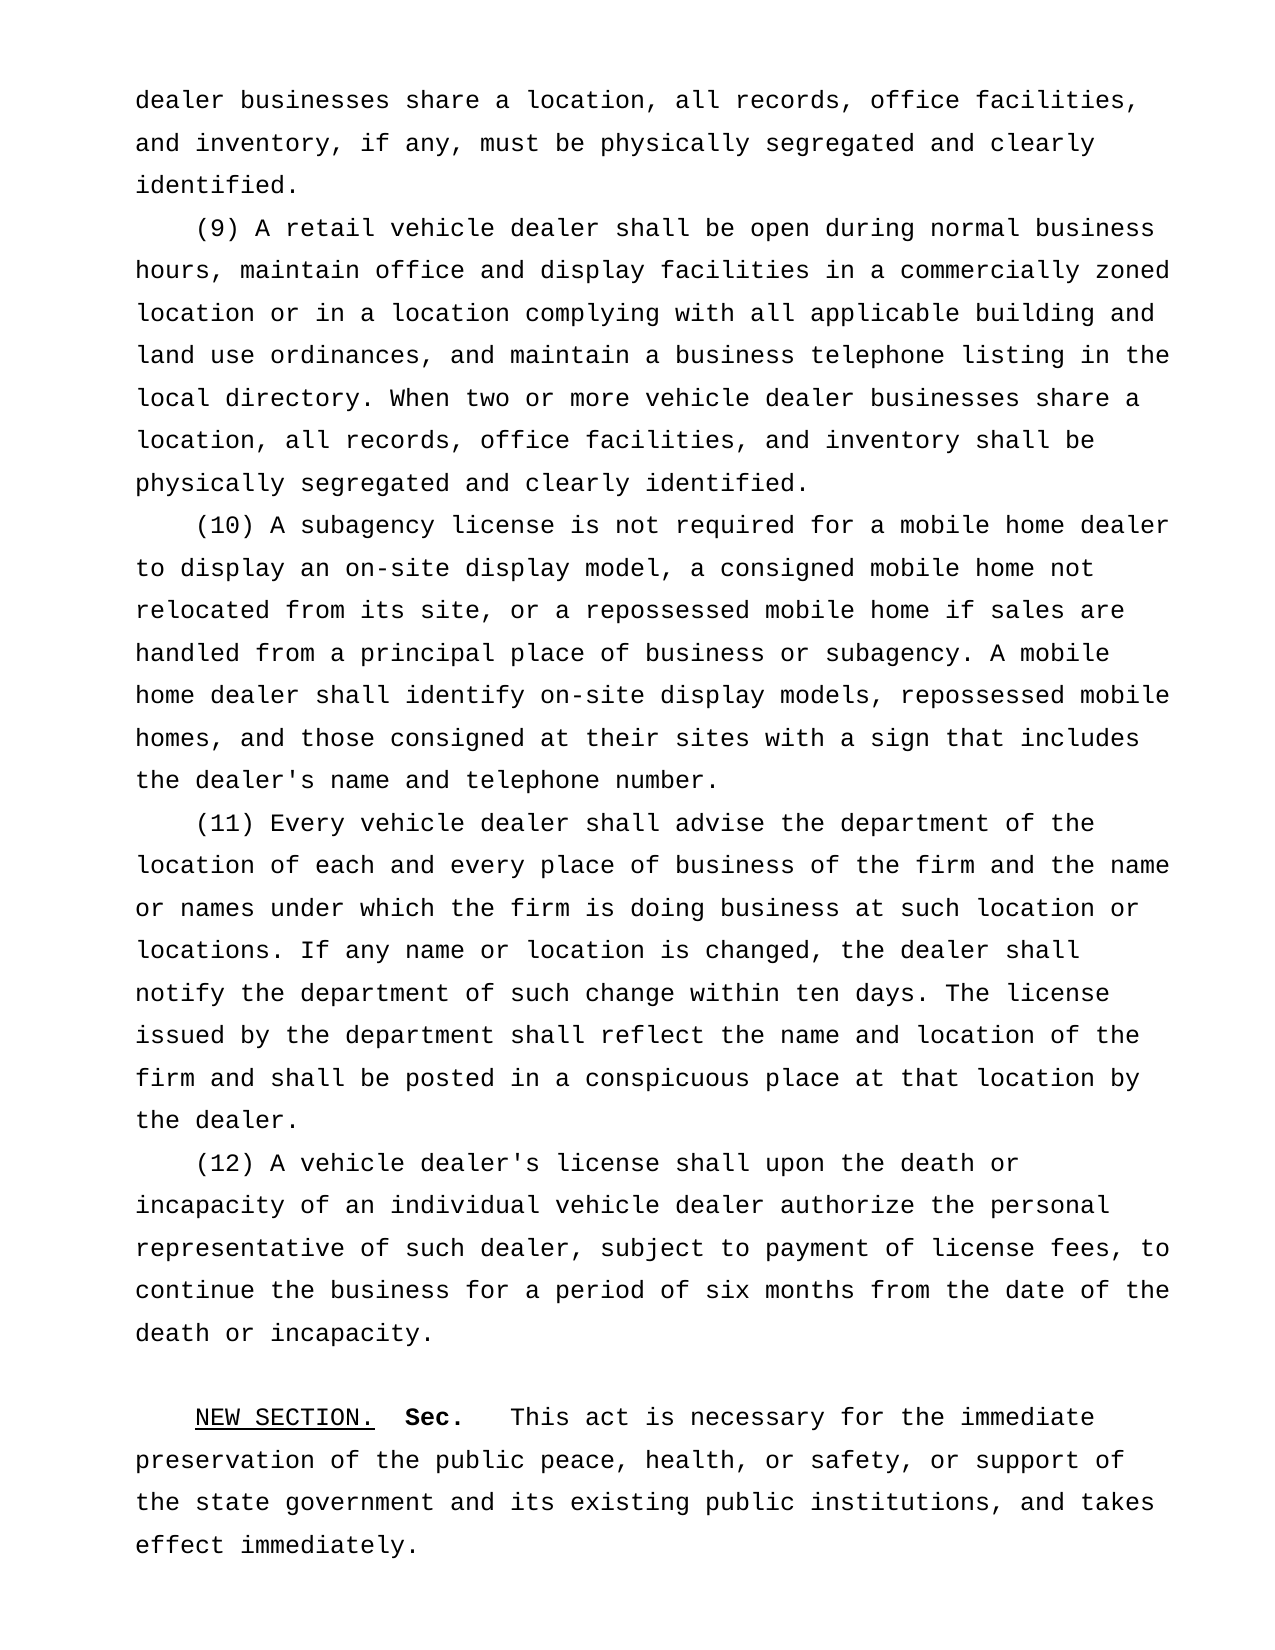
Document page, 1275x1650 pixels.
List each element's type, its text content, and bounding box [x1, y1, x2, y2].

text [135, 75, 1170, 202]
text (11) Every vehicle dealer shall advise the department of the location of each and every place of business of the firm and the name or names under which the firm is doing business at such location or locations. If any name or location is changed, the dealer shall notify the department of such change within ten days. The license issued by the department shall reflect the name and location of the firm and shall be posted in a conspicuous place at that location by the dealer. [135, 797, 1170, 1137]
text (9) A retail vehicle dealer shall be open during normal business hours, maintain office and display facilities in a commercially zoned location or in a location complying with all applicable building and land use ordinances, and maintain a business telephone listing in the local directory. When two or more vehicle dealer businesses share a location, all records, office facilities, and inventory shall be physically segregated and clearly identified. [135, 202, 1170, 500]
text NEW SECTION. Sec. This act is necessary for the immediate preservation of the public peace, health, or safety, or support of the state government and its existing public institutions, and takes effect immediately. [135, 1392, 1170, 1562]
text (12) A vehicle dealer's license shall upon the death or incapacity of an individual vehicle dealer authorize the personal representative of such dealer, subject to payment of license fees, to continue the business for a period of six months from the date of the death or incapacity. [135, 1137, 1170, 1350]
text (10) A subagency license is not required for a mobile home dealer to display an on-site display model, a consigned mobile home not relocated from its site, or a repossessed mobile home if sales are handled from a principal place of business or subagency. A mobile home dealer shall identify on-site display models, repossessed mobile homes, and those consigned at their sites with a sign that includes the dealer's name and telephone number. [135, 500, 1170, 797]
